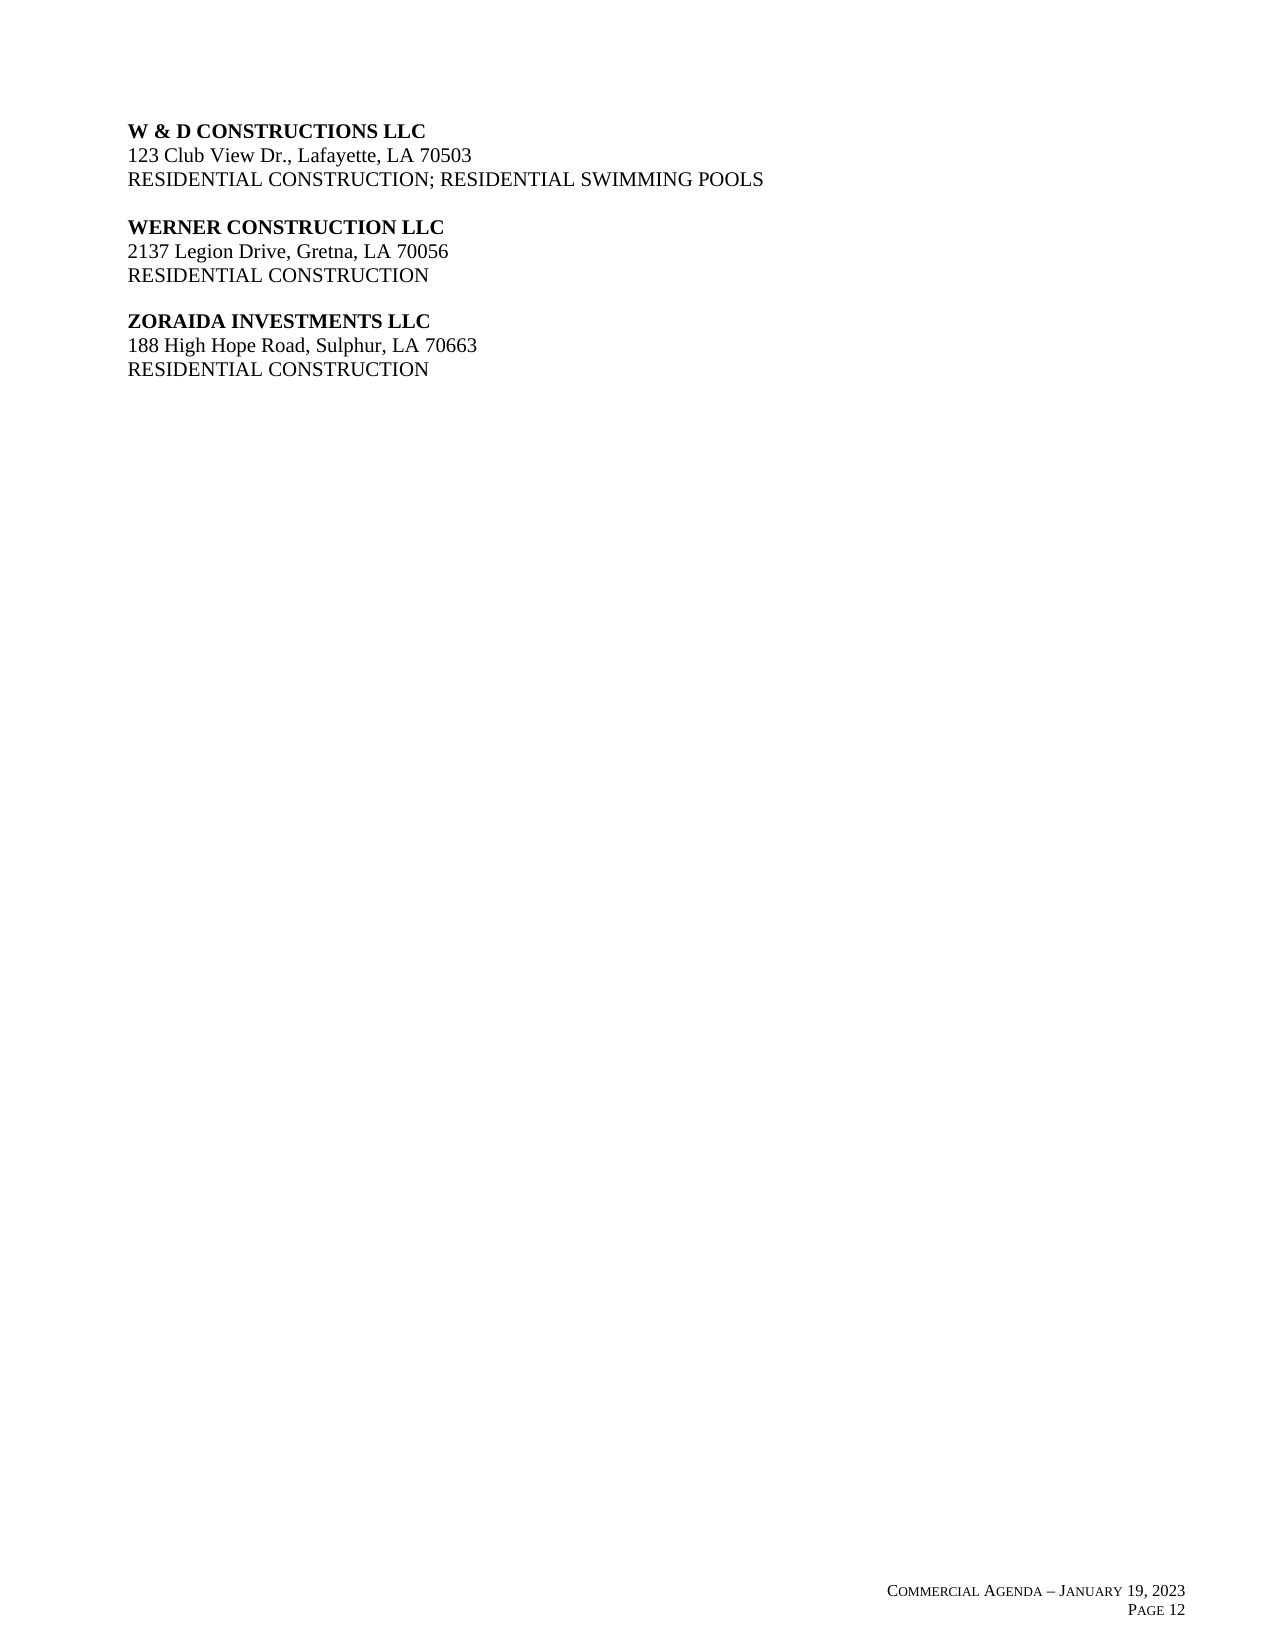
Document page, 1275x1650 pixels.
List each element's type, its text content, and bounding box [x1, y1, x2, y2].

text 188 High Hope Road, Sulphur, LA 70663 [127, 333, 1185, 357]
text ZORAIDA INVESTMENTS LLC [127, 308, 1185, 333]
text WERNER CONSTRUCTION LLC [127, 215, 1185, 239]
text 2137 Legion Drive, Gretna, LA 70056 [127, 239, 1185, 263]
text 123 Club View Dr., Lafayette, LA 70503 [127, 143, 1185, 167]
text RESIDENTIAL CONSTRUCTION; RESIDENTIAL SWIMMING POOLS [127, 167, 1185, 191]
text W & D CONSTRUCTIONS LLC [127, 118, 1185, 143]
text RESIDENTIAL CONSTRUCTION [127, 357, 1185, 381]
text RESIDENTIAL CONSTRUCTION [127, 263, 1185, 287]
